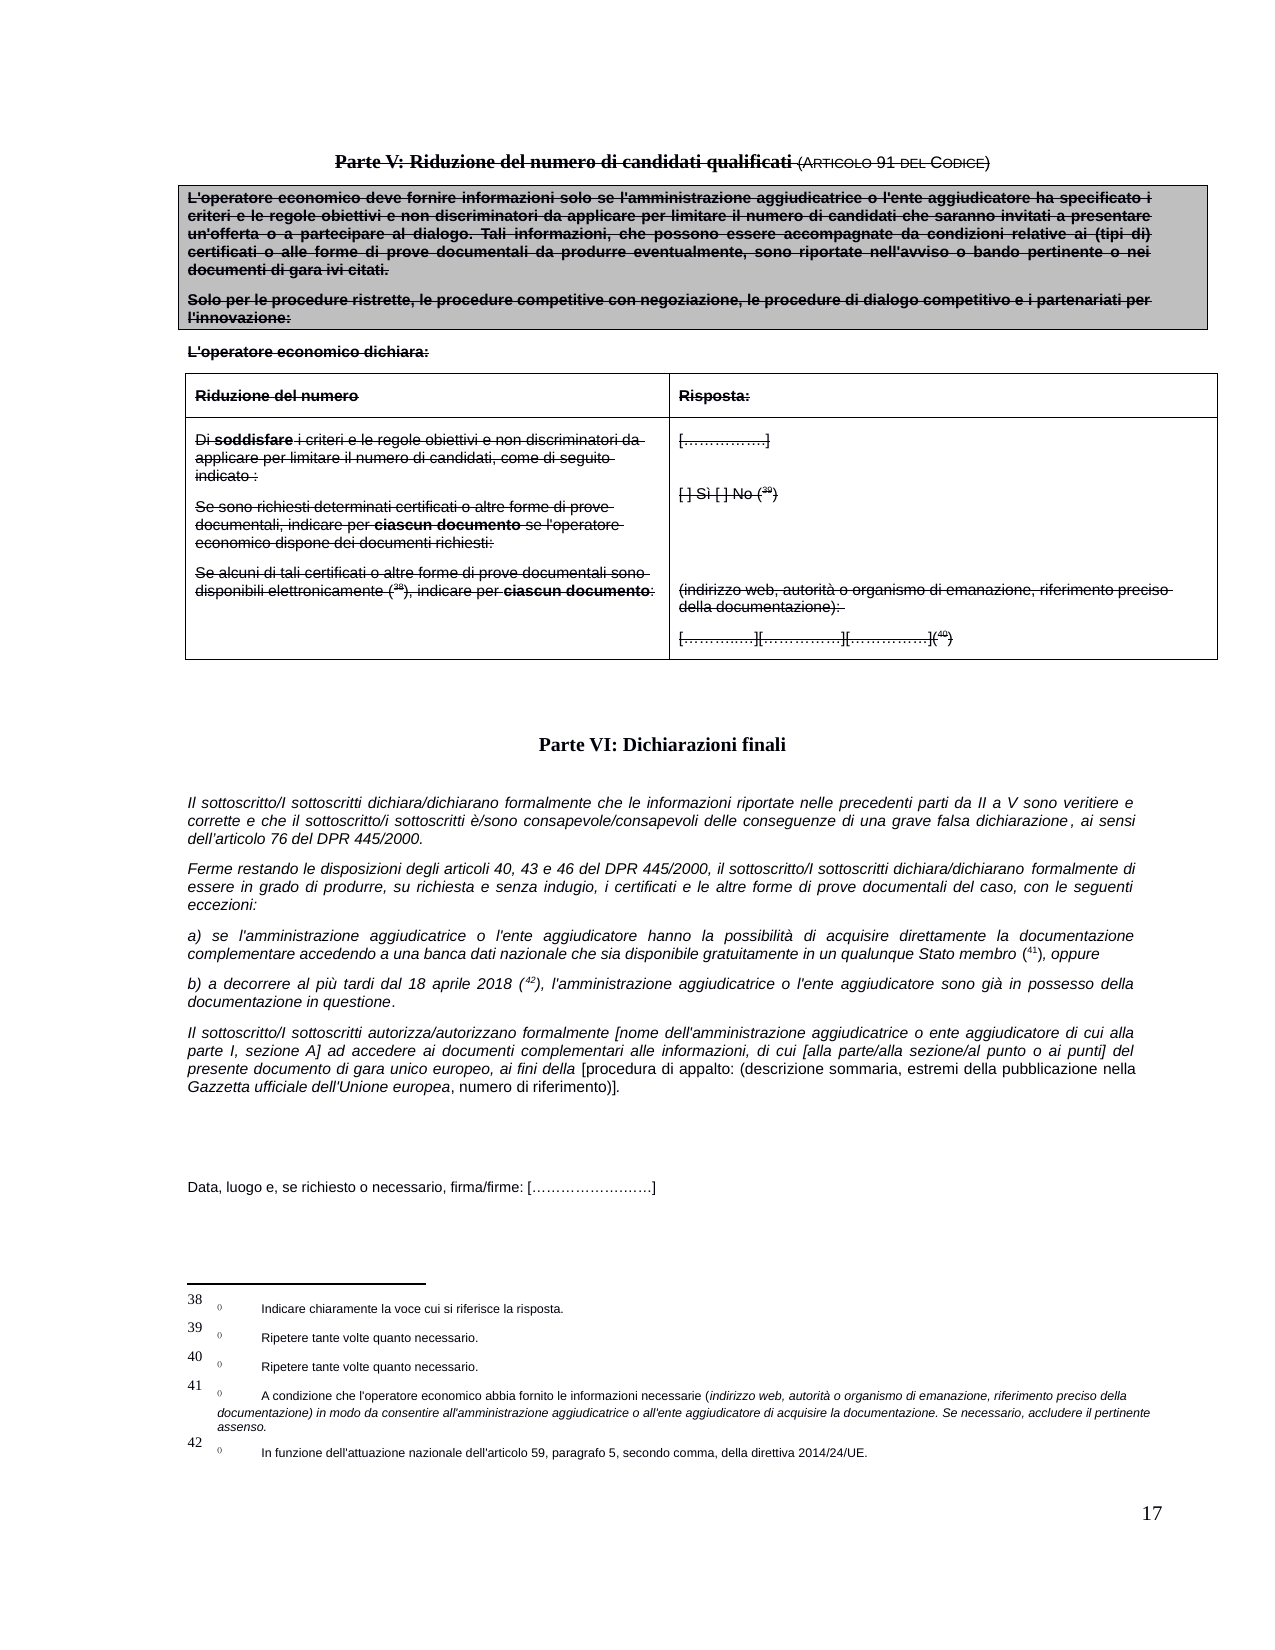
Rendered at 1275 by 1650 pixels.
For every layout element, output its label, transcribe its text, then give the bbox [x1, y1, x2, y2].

title Parte VI: Dichiarazioni finali [187, 733, 1137, 756]
text a) se l'amministrazione aggiudicatrice o l'ente aggiudicatore hanno la possibilità di acquisire direttamente la documentazione complementare accedendo a una banca dati nazionale che sia disponibile gratuitamente in un qualunque Stato membro (), oppure [187, 927, 1137, 963]
table_cell […………….] [ ] Sì [ ] No () (indirizzo web, autorità o organismo di emanazione, riferimento preciso della documentazione): [………..…][……………][……………]() [670, 418, 1217, 659]
text Parte V: Riduzione del numero di candidati qualificati (Articolo 91 del Codice) [187, 150, 1137, 173]
text L'operatore economico dichiara: [187, 343, 1137, 361]
text Solo per le procedure ristrette, le procedure competitive con negoziazione, le procedure di dialogo competitivo e i partenariati per l'innovazione: [179, 288, 1207, 329]
text b) a decorrere al più tardi dal 18 aprile 2018 (), l'amministrazione aggiudicatrice o l'ente aggiudicatore sono già in possesso della documentazione in questione. [187, 975, 1137, 1011]
text Il sottoscritto/I sottoscritti dichiara/dichiarano formalmente che le informazioni riportate nelle precedenti parti da II a V sono veritiere e corrette e che il sottoscritto/i sottoscritti è/sono consapevole/consapevoli delle conseguenze di una grave falsa dichiarazione, ai sensi dell’articolo 76 del DPR 445/2000. [187, 793, 1137, 847]
text Ferme restando le disposizioni degli articoli 40, 43 e 46 del DPR 445/2000, il sottoscritto/I sottoscritti dichiara/dichiarano formalmente di essere in grado di produrre, su richiesta e senza indugio, i certificati e le altre forme di prove documentali del caso, con le seguenti eccezioni: [187, 860, 1137, 914]
table_cell Di soddisfare i criteri e le regole obiettivi e non discriminatori da applicare per limitare il numero di candidati, come di seguito indicato : Se sono richiesti determinati certificati o altre forme di prove documentali, indicare per ciascun documento se l'operatore economico dispone dei documenti richiesti: Se alcuni di tali certificati o altre forme di prove documentali sono disponibili elettronicamente (), indicare per ciascun documento: [186, 418, 669, 659]
text Il sottoscritto/I sottoscritti autorizza/autorizzano formalmente [nome dell'amministrazione aggiudicatrice o ente aggiudicatore di cui alla parte I, sezione A] ad accedere ai documenti complementari alle informazioni, di cui [alla parte/alla sezione/al punto o ai punti] del presente documento di gara unico europeo, ai fini della [procedura di appalto: (descrizione sommaria, estremi della pubblicazione nella Gazzetta ufficiale dell'Unione europea, numero di riferimento)]. [187, 1024, 1137, 1096]
table_header Risposta: [670, 374, 1217, 417]
table_header Riduzione del numero [186, 374, 669, 417]
text L'operatore economico deve fornire informazioni solo se l'amministrazione aggiudicatrice o l'ente aggiudicatore ha specificato i criteri e le regole obiettivi e non discriminatori da applicare per limitare il numero di candidati che saranno invitati a presentare un'offerta o a partecipare al dialogo. Tali informazioni, che possono essere accompagnate da condizioni relative ai (tipi di) certificati o alle forme di prove documentali da produrre eventualmente, sono riportate nell'avviso o bando pertinente o nei documenti di gara ivi citati. [179, 186, 1207, 278]
text Data, luogo e, se richiesto o necessario, firma/firme: [……………….……] [187, 1179, 1137, 1196]
